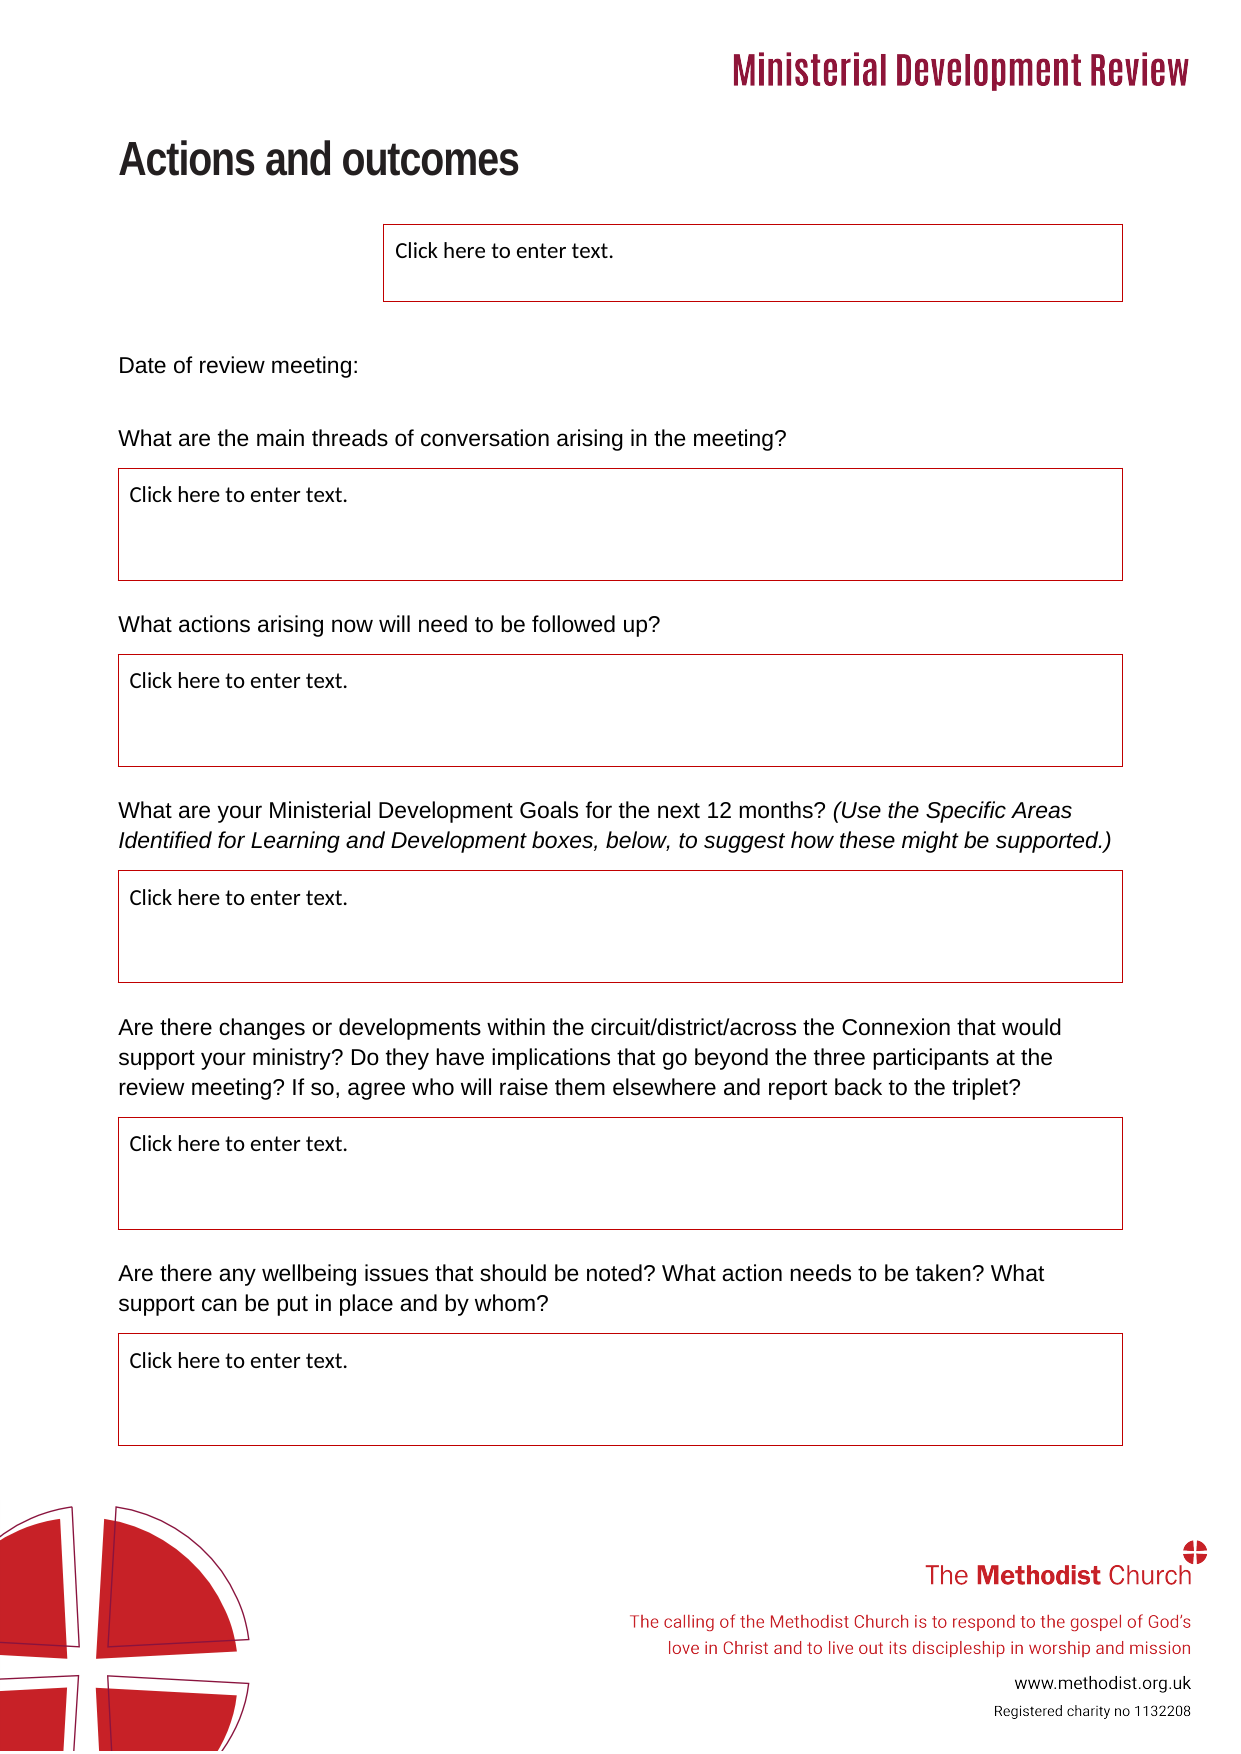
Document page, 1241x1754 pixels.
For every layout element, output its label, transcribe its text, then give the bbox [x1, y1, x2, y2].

text Actions and outcomes [118, 131, 1122, 186]
text Date of review meeting: [118, 352, 1122, 378]
text Are there any wellbeing issues that should be noted? What action needs to be taken? What support can be put in place and by whom? [118, 1260, 1122, 1317]
text Are there changes or developments within the circuit/district/across the Connexion that would support your ministry? Do they have implications that go beyond the three participants at the review meeting? If so, agree who will raise them elsewhere and report back to the triplet? [118, 1013, 1122, 1100]
text What are your Ministerial Development Goals for the next 12 months? (Use the Specific Areas Identified for Learning and Development boxes, below, to suggest how these might be supported.) [118, 797, 1122, 854]
picture [226, 9, 1230, 99]
text What are the main threads of conversation arising in the meeting? [118, 425, 1122, 451]
picture [0, 1479, 1241, 1751]
text What actions arising now will need to be followed up? [118, 611, 1122, 637]
